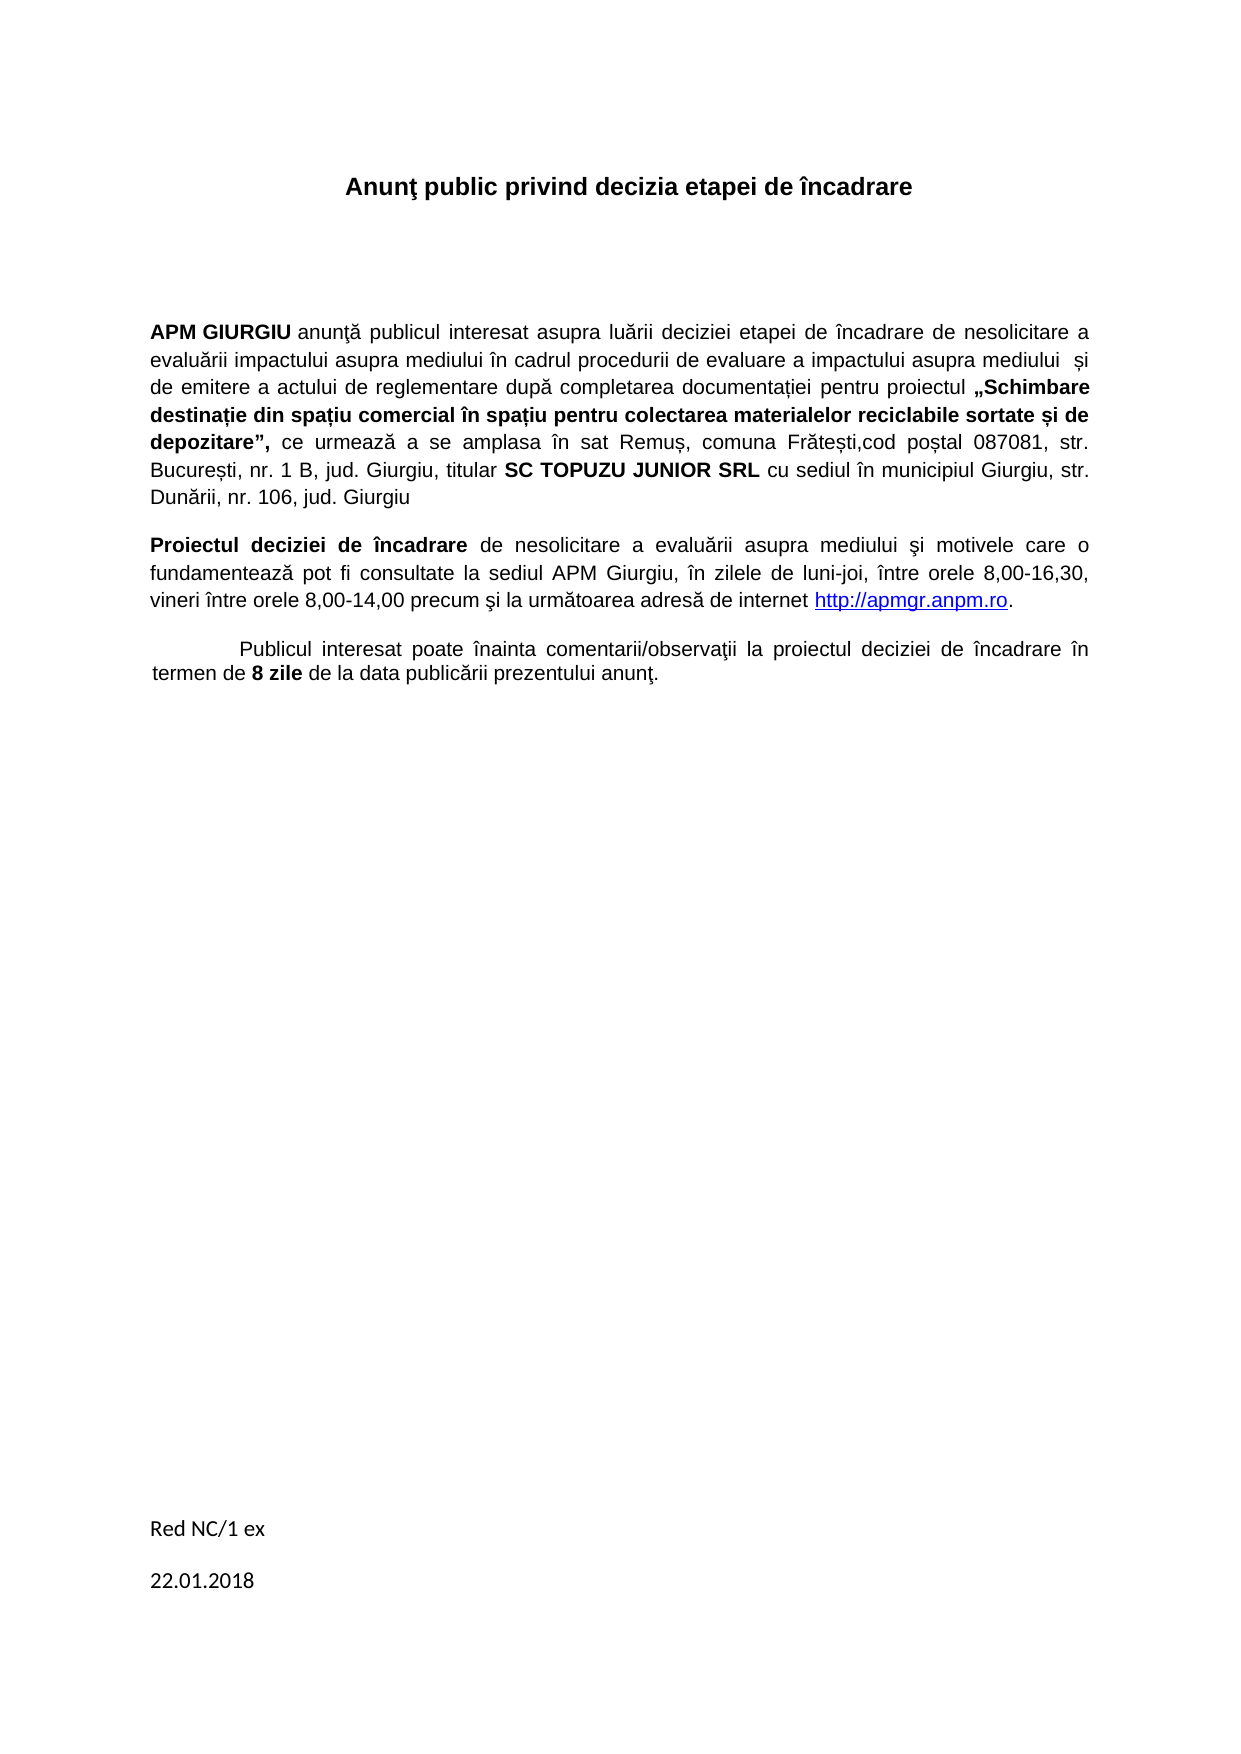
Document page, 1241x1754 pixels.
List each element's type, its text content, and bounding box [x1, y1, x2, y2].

text APM GIURGIU anunţă publicul interesat asupra luării deciziei etapei de încadrare de nesolicitare a evaluării impactului asupra mediului în cadrul procedurii de evaluare a impactului asupra mediului și de emitere a actului de reglementare după completarea documentației pentru proiectul „Schimbare destinație din spațiu comercial în spațiu pentru colectarea materialelor reciclabile sortate și de depozitare”, ce urmează a se amplasa în sat Remuș, comuna Frătești,cod poștal 087081, str. București, nr. 1 B, jud. Giurgiu, titular SC TOPUZU JUNIOR SRL cu sediul în municipiul Giurgiu, str. Dunării, nr. 106, jud. Giurgiu [150, 320, 1090, 509]
text Publicul interesat poate înainta comentarii/observaţii la proiectul deciziei de încadrare în termen de 8 zile de la data publicării prezentului anunţ. [152, 637, 1090, 684]
text 22.01.2018 [150, 1567, 1090, 1595]
text Red NC/1 ex [150, 1514, 1090, 1542]
text Proiectul deciziei de încadrare de nesolicitare a evaluării asupra mediului şi motivele care o fundamentează pot fi consultate la sediul APM Giurgiu, în zilele de luni-joi, între orele 8,00-16,30, vineri între orele 8,00-14,00 precum şi la următoarea adresă de internet http://apmgr.anpm.ro. [150, 533, 1090, 612]
subtitle Anunţ public privind decizia etapei de încadrare [414, 180, 1090, 199]
